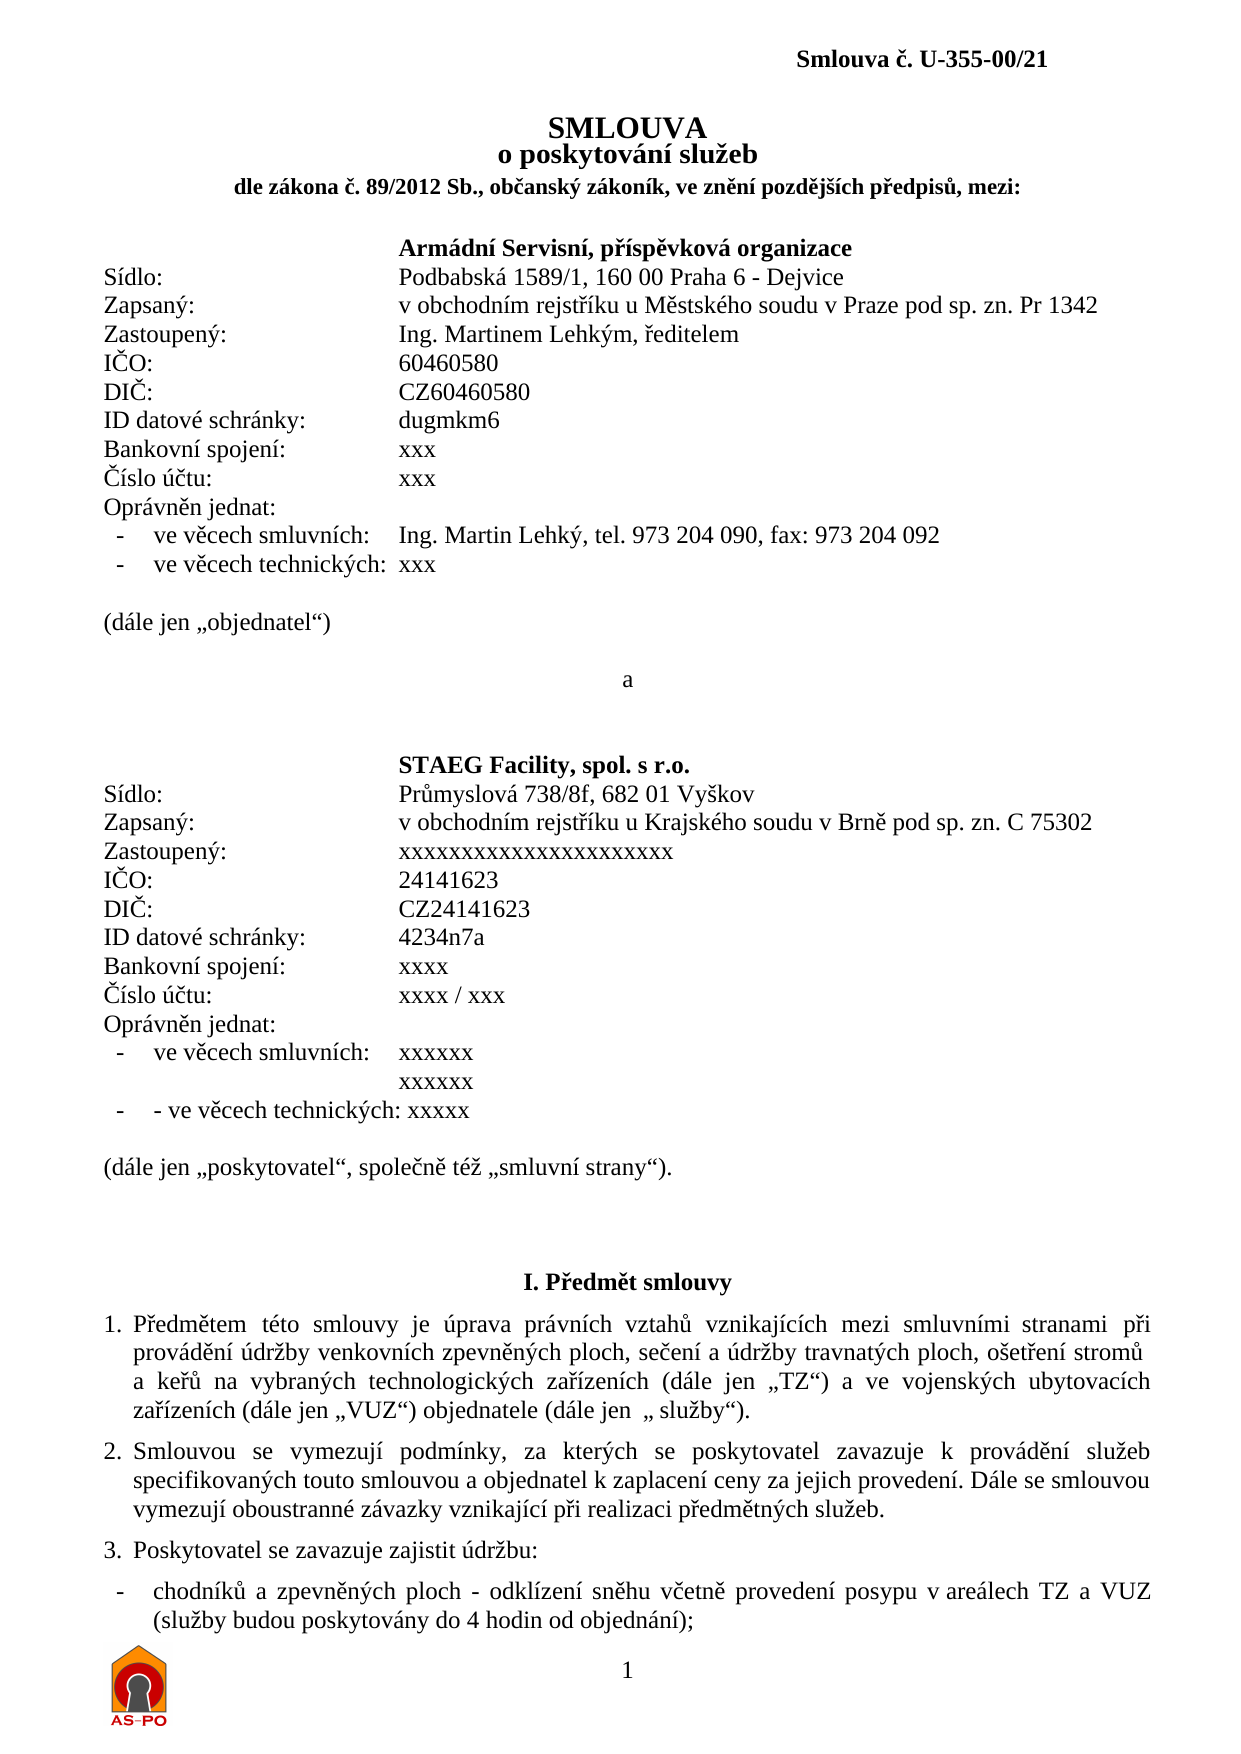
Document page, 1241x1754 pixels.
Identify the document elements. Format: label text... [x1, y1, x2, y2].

text IČO: 24141623 [103, 865, 1152, 894]
text Bankovní spojení: xxxx [103, 951, 1152, 980]
list - ve věcech technických: xxxxx [116, 1095, 1152, 1124]
text IČO: 60460580 [103, 348, 1152, 377]
text (dále jen „poskytovatel“, společně též „smluvní strany“). [103, 1152, 1152, 1181]
text SMLOUVA [103, 110, 1152, 146]
list Smlouvou se vymezují podmínky, za kterých se poskytovatel zavazuje k provádění služeb specifikovaných touto smlouvou a objednatel k zaplacení ceny za jejich provedení. Dále se smlouvou vymezují oboustranné závazky vznikající při realizaci předmětných služeb. [103, 1436, 1152, 1522]
text I. Předmět smlouvy [103, 1267, 1152, 1296]
text a [103, 664, 1152, 721]
list ve věcech smluvních: Ing. Martin Lehký, tel. 973 204 090, fax: 973 204 092 [116, 521, 1152, 549]
text o poskytování služeb [103, 147, 1152, 168]
text dle zákona č. 89/2012 Sb., občanský zákoník, ve znění pozdějších předpisů, mezi: [103, 173, 1152, 199]
text Oprávněn jednat: [103, 492, 1152, 521]
list xxxxxx [374, 1066, 1152, 1095]
text Armádní Servisní, příspěvková organizace [103, 233, 1152, 262]
text DIČ: CZ24141623 [103, 894, 1152, 922]
list Poskytovatel se zavazuje zajistit údržbu: [103, 1535, 1152, 1564]
list ve věcech technických: xxx [116, 549, 1152, 578]
text Zapsaný: v obchodním rejstříku u Městského soudu v Praze pod sp. zn. Pr 1342 [103, 291, 1152, 319]
text Bankovní spojení: xxx [103, 434, 1152, 463]
text Oprávněn jednat: [103, 1009, 1152, 1037]
text STAEG Facility, spol. s r.o. [103, 750, 1152, 779]
text ID datové schránky: dugmkm6 [103, 406, 1152, 434]
list Předmětem této smlouvy je úprava právních vztahů vznikajících mezi smluvními stranami při provádění údržby venkovních zpevněných ploch, sečení a údržby travnatých ploch, ošetření stromů a keřů na vybraných technologických zařízeních (dále jen „TZ“) a ve vojenských ubytovacích zařízeních (dále jen „VUZ“) objednatele (dále jen „služby“). [103, 1309, 1152, 1424]
text Zapsaný: v obchodním rejstříku u Krajského soudu v Brně pod sp. zn. C 75302 [103, 807, 1152, 836]
text ID datové schránky: 4234n7a [103, 922, 1152, 951]
text Číslo účtu: xxxx / xxx [103, 980, 1152, 1009]
text Zastoupený: xxxxxxxxxxxxxxxxxxxxxx [103, 836, 1152, 865]
text Zastoupený: Ing. Martinem Lehkým, ředitelem [103, 319, 1152, 348]
text Sídlo: Průmyslová 738/8f, 682 01 Vyškov [103, 779, 1152, 807]
text DIČ: CZ60460580 [103, 377, 1152, 406]
picture [103, 1642, 174, 1726]
text Číslo účtu: xxx [103, 463, 1152, 492]
list ve věcech smluvních: xxxxxx [116, 1037, 1152, 1066]
list chodníků a zpevněných ploch - odklízení sněhu včetně provedení posypu v areálech TZ a VUZ (služby budou poskytovány do 4 hodin od objednání); [116, 1576, 1152, 1634]
text Sídlo: Podbabská 1589/1, 160 00 Praha 6 - Dejvice [103, 262, 1152, 291]
text (dále jen „objednatel“) [103, 607, 1152, 636]
